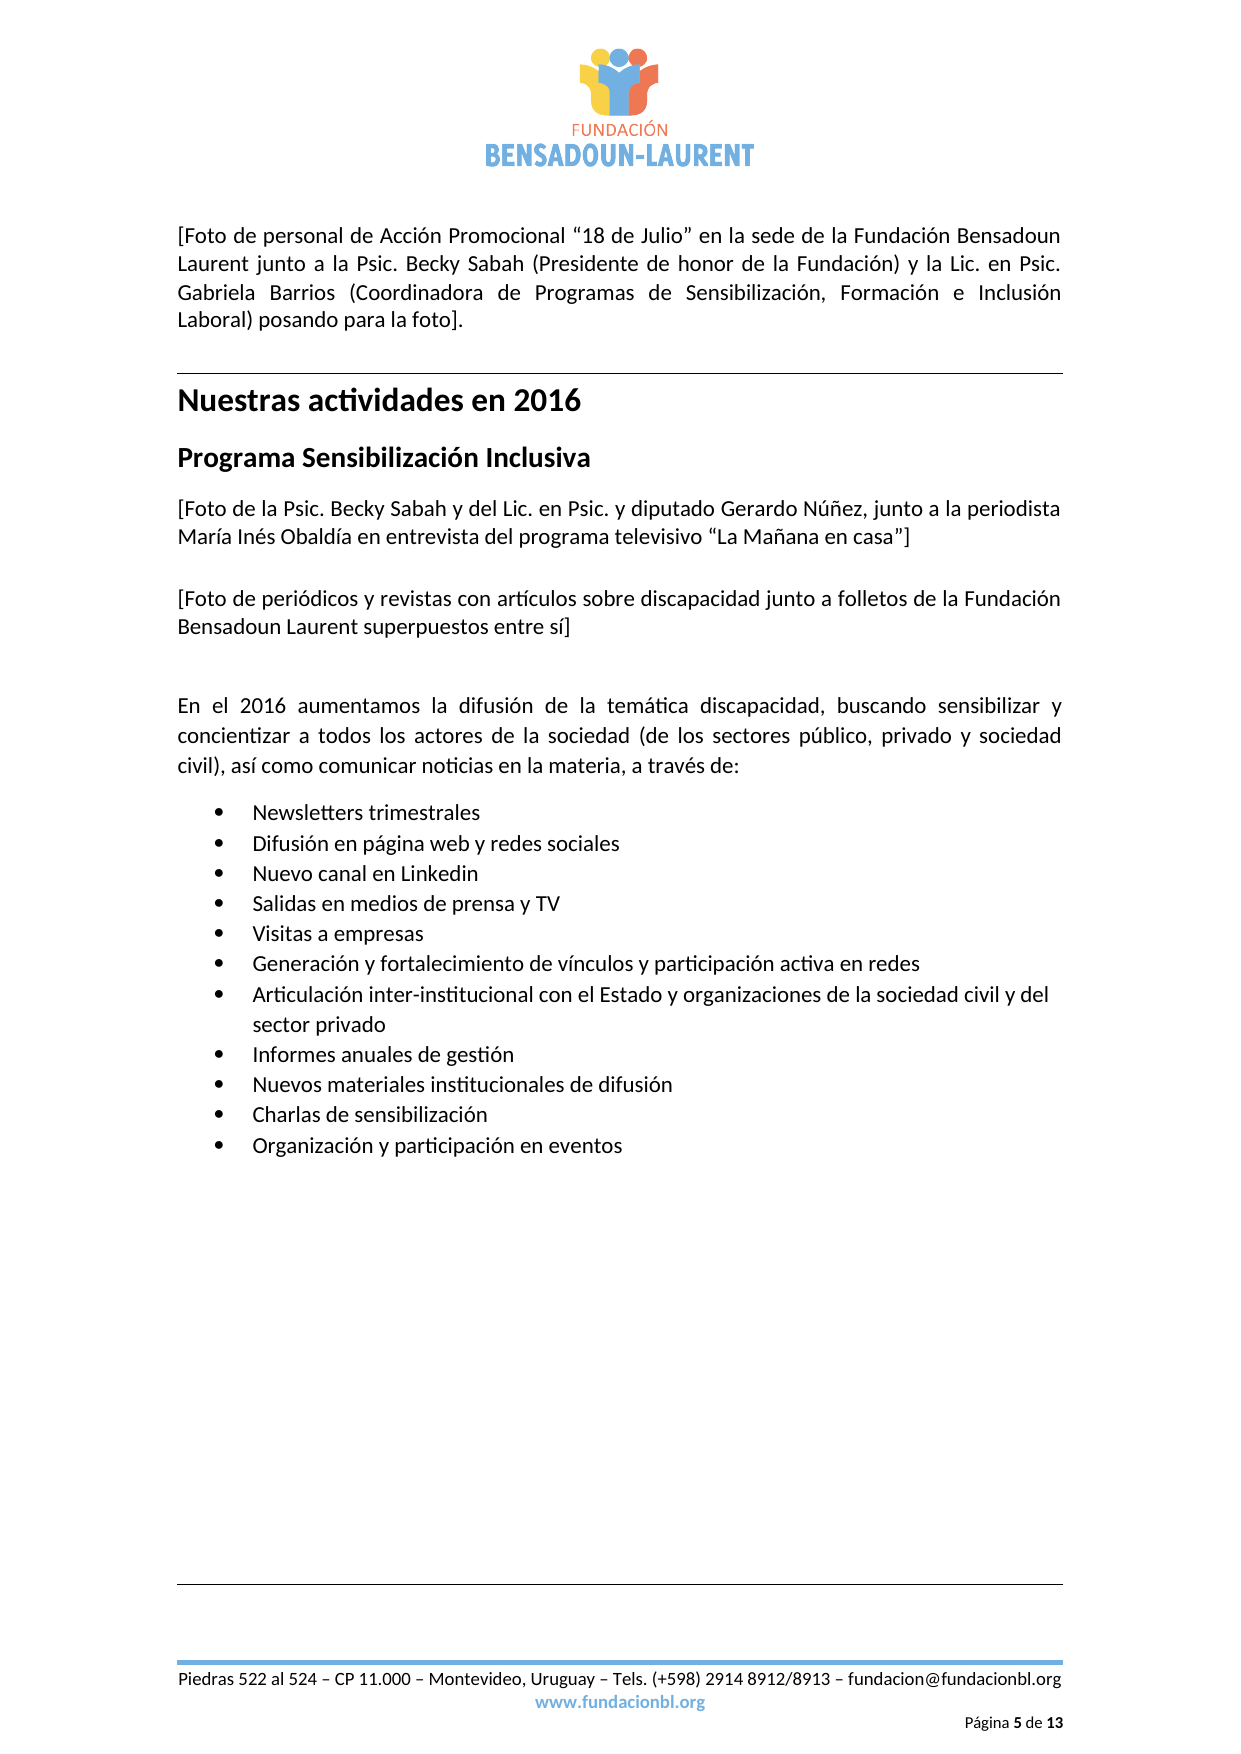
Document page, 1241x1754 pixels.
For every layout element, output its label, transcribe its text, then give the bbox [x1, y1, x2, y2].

text [Foto de personal de Acción Promocional “18 de Julio” en la sede de la Fundación Bensadoun Laurent junto a la Psic. Becky Sabah (Presidente de honor de la Fundación) y la Lic. en Psic. Gabriela Barrios (Coordinadora de Programas de Sensibilización, Formación e Inclusión Laboral) posando para la foto]. [177, 222, 1063, 334]
list Organización y participación en eventos [215, 1131, 1063, 1159]
list Nuevos materiales institucionales de difusión [215, 1070, 1063, 1098]
list Charlas de sensibilización [215, 1101, 1063, 1129]
picture [480, 44, 760, 174]
list Difusión en página web y redes sociales [215, 829, 1063, 857]
list Nuevo canal en Linkedin [215, 859, 1063, 887]
list Visitas a empresas [215, 919, 1063, 947]
list Articulación inter-institucional con el Estado y organizaciones de la sociedad civil y del sector privado [215, 980, 1063, 1038]
text En el 2016 aumentamos la difusión de la temática discapacidad, buscando sensibilizar y concientizar a todos los actores de la sociedad (de los sectores público, privado y sociedad civil), así como comunicar noticias en la materia, a través de: [177, 691, 1063, 780]
list Informes anuales de gestión [215, 1040, 1063, 1068]
list Newsletters trimestrales [215, 798, 1063, 827]
text Nuestras actividades en 2016 [177, 379, 1063, 419]
text [Foto de periódicos y revistas con artículos sobre discapacidad junto a folletos de la Fundación Bensadoun Laurent superpuestos entre sí] [177, 584, 1063, 640]
list Salidas en medios de prensa y TV [215, 889, 1063, 917]
list Generación y fortalecimiento de vínculos y participación activa en redes [215, 949, 1063, 978]
text [Foto de la Psic. Becky Sabah y del Lic. en Psic. y diputado Gerardo Núñez, junto a la periodista María Inés Obaldía en entrevista del programa televisivo “La Mañana en casa”] [177, 494, 1063, 550]
text Programa Sensibilización Inclusiva [177, 439, 1063, 475]
